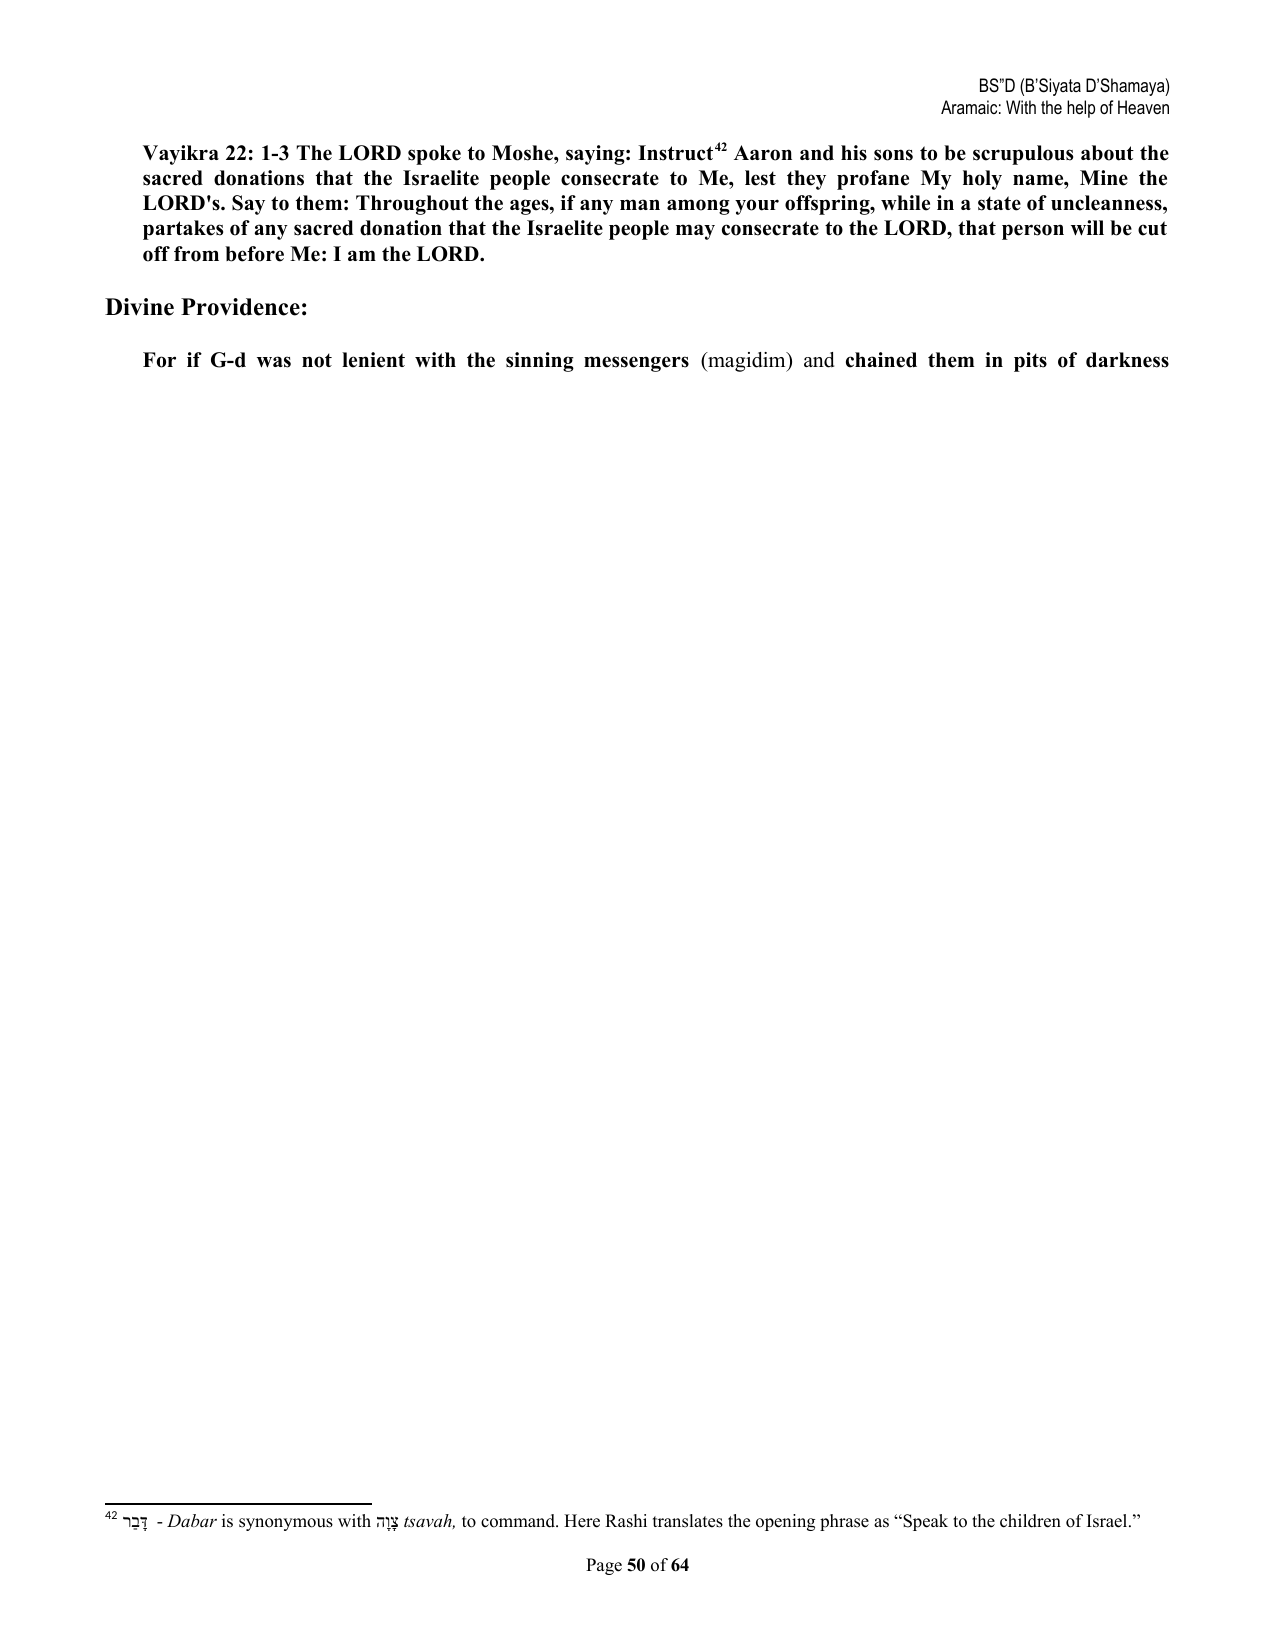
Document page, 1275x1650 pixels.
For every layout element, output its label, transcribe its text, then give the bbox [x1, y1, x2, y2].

text Divine Providence: [105, 292, 1170, 321]
text Vayikra 22: 1-3 The LORD spoke to Moshe, saying: Instruct Aaron and his sons to be scrupulous about the sacred donations that the Israelite people consecrate to Me, lest they profane My holy name, Mine the LORD's. Say to them: Throughout the ages, if any man among your offspring, while in a state of uncleanness, partakes of any sacred donation that the Israelite people may consecrate to the LORD, that person will be cut off from before Me: I am the LORD. [142, 140, 1170, 266]
text For if G-d was not lenient with the sinning messengers (magidim) and chained them in pits of darkness (Gehinom) giving them up to judgment where they are kept (watched and guarded). [142, 347, 1170, 372]
